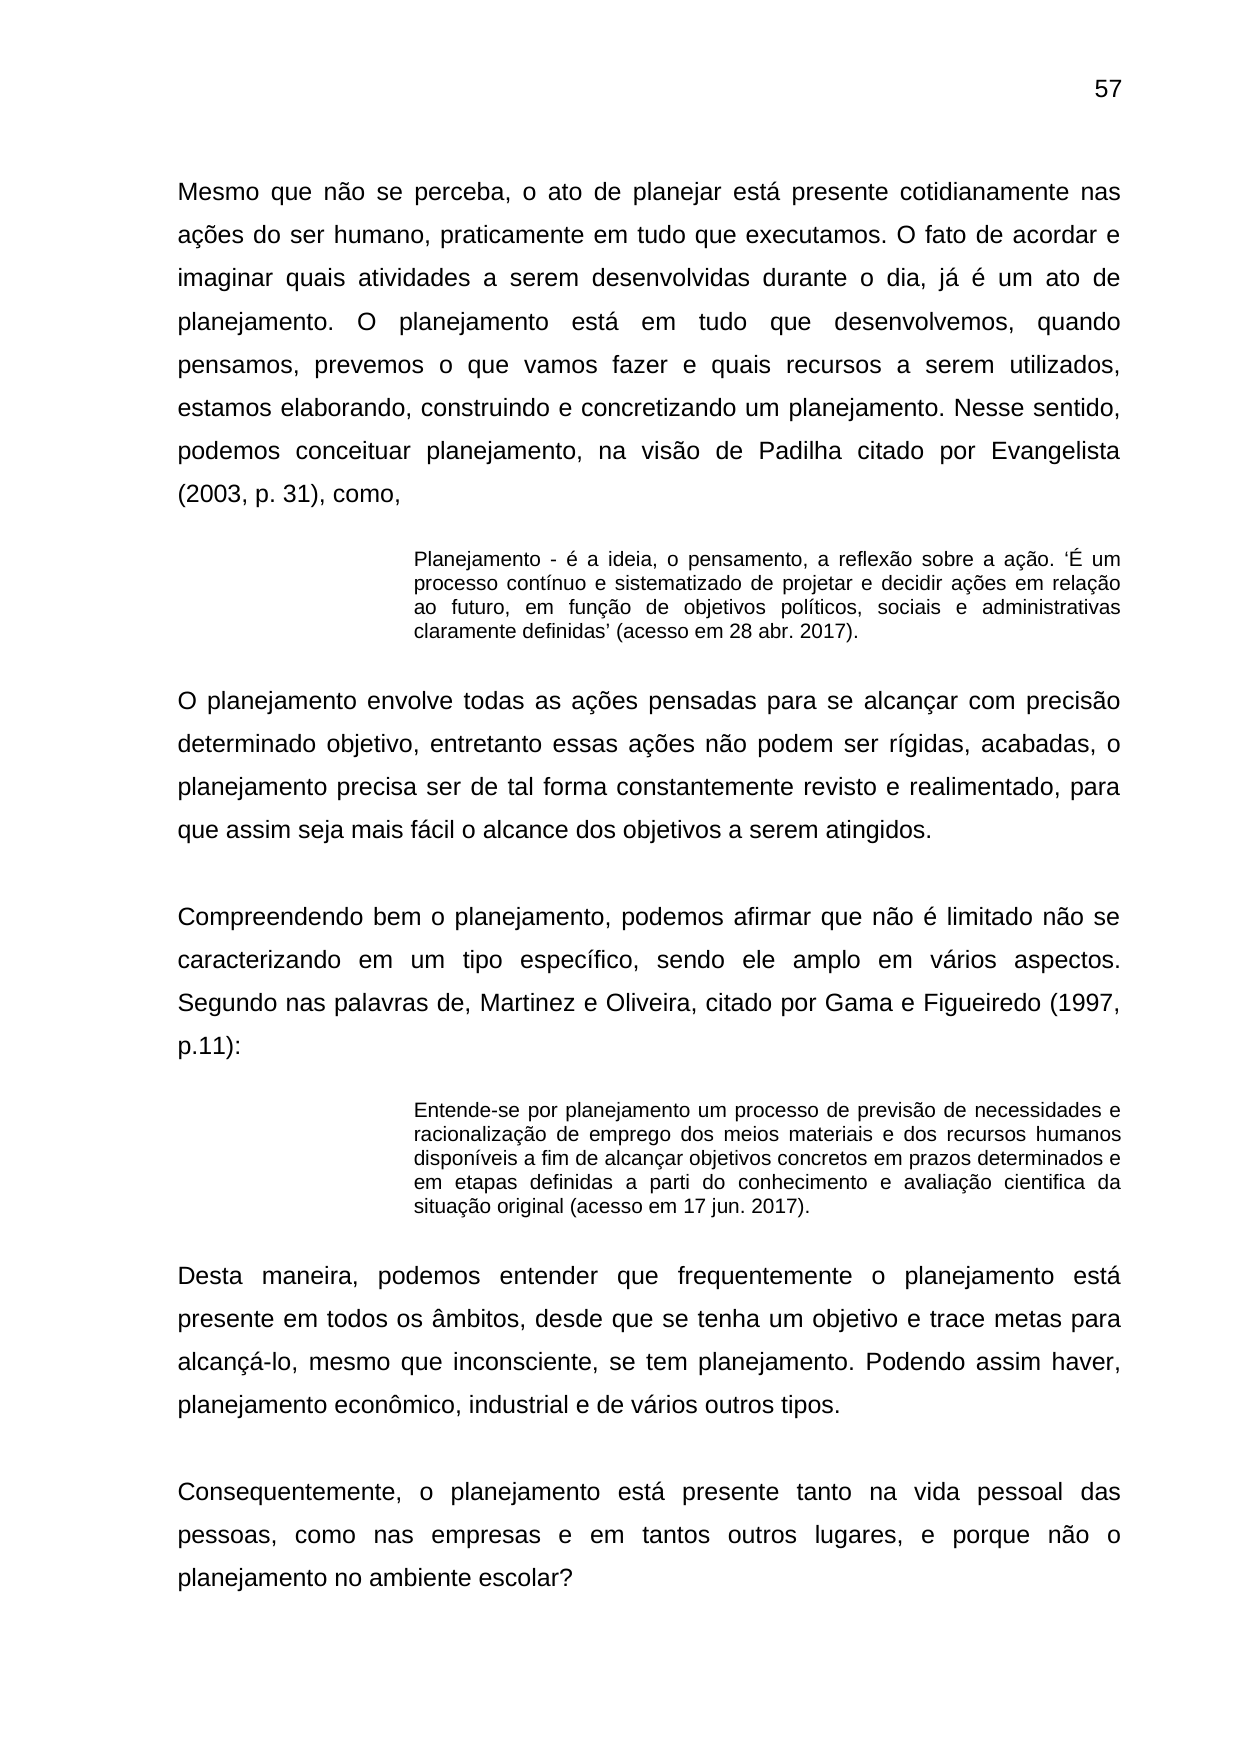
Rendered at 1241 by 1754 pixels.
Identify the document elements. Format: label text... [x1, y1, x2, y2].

text Compreendendo bem o planejamento, podemos afirmar que não é limitado não se caracterizando em um tipo específico, sendo ele amplo em vários aspectos. Segundo nas palavras de, Martinez e Oliveira, citado por Gama e Figueiredo (1997, p.11): [177, 902, 1122, 1060]
text Consequentemente, o planejamento está presente tanto na vida pessoal das pessoas, como nas empresas e em tantos outros lugares, e porque não o planejamento no ambiente escolar? [177, 1477, 1122, 1592]
text Planejamento - é a ideia, o pensamento, a reflexão sobre a ação. ‘É um processo contínuo e sistematizado de projetar e decidir ações em relação ao futuro, em função de objetivos políticos, sociais e administrativas claramente definidas’ (acesso em 28 abr. 2017). [413, 547, 1122, 643]
text Entende-se por planejamento um processo de previsão de necessidades e racionalização de emprego dos meios materiais e dos recursos humanos disponíveis a fim de alcançar objetivos concretos em prazos determinados e em etapas definidas a parti do conhecimento e avaliação cientifica da situação original (acesso em 17 jun. 2017). [413, 1098, 1122, 1218]
text Desta maneira, podemos entender que frequentemente o planejamento está presente em todos os âmbitos, desde que se tenha um objetivo e trace metas para alcançá-lo, mesmo que inconsciente, se tem planejamento. Podendo assim haver, planejamento econômico, industrial e de vários outros tipos. [177, 1261, 1122, 1419]
text Mesmo que não se perceba, o ato de planejar está presente cotidianamente nas ações do ser humano, praticamente em tudo que executamos. O fato de acordar e imaginar quais atividades a serem desenvolvidas durante o dia, já é um ato de planejamento. O planejamento está em tudo que desenvolvemos, quando pensamos, prevemos o que vamos fazer e quais recursos a serem utilizados, estamos elaborando, construindo e concretizando um planejamento. Nesse sentido, podemos conceituar planejamento, na visão de Padilha citado por Evangelista (2003, p. 31), como, [177, 177, 1122, 508]
text O planejamento envolve todas as ações pensadas para se alcançar com precisão determinado objetivo, entretanto essas ações não podem ser rígidas, acabadas, o planejamento precisa ser de tal forma constantemente revisto e realimentado, para que assim seja mais fácil o alcance dos objetivos a serem atingidos. [177, 686, 1122, 844]
